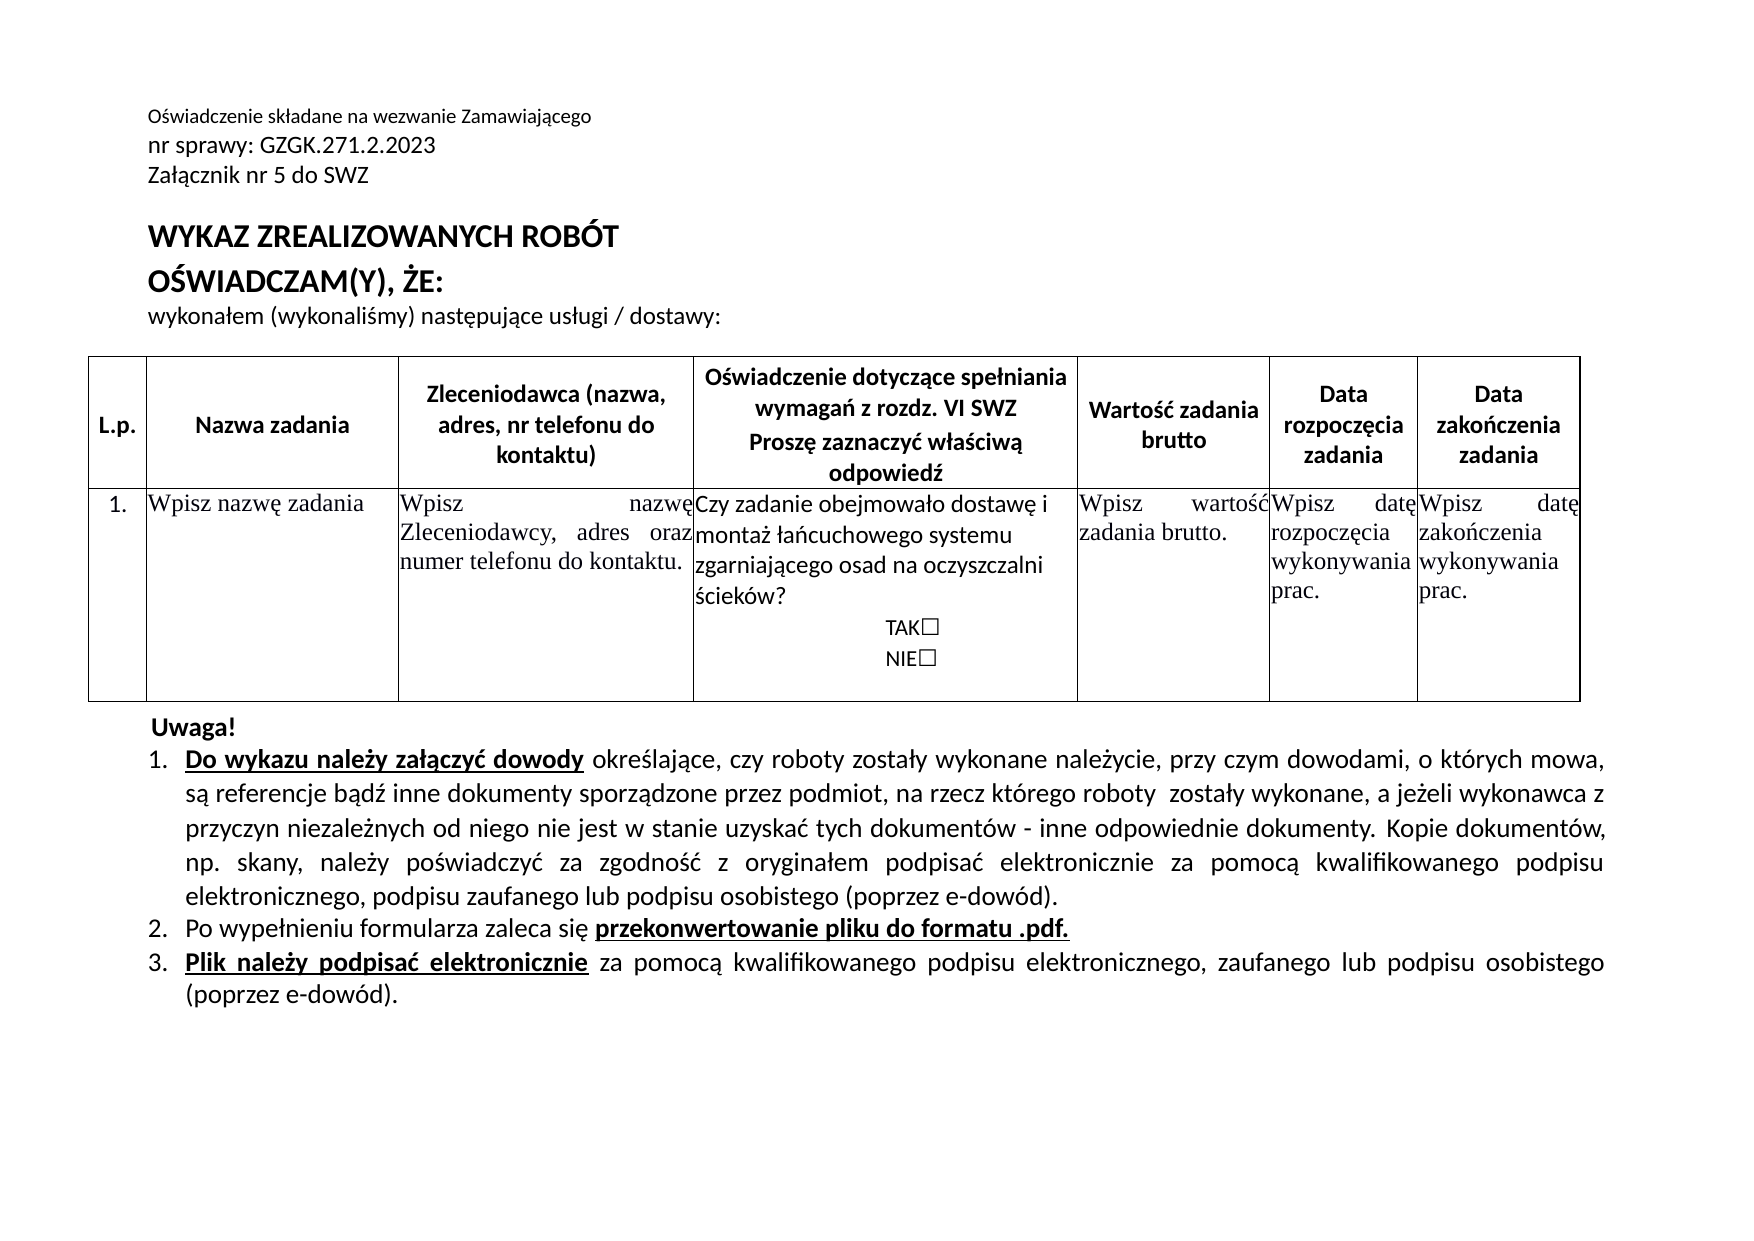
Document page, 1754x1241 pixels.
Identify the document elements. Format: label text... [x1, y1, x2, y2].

table_header Zleceniodawca (nazwa, adres, nr telefonu do kontaktu) [399, 357, 693, 487]
subtitle OŚWIADCZAM(Y), ŻE: [148, 260, 1606, 301]
text Oświadczenie składane na wezwanie Zamawiającego [148, 103, 1606, 129]
table_header Nazwa zadania [147, 357, 398, 487]
table_header Oświadczenie dotyczące spełniania wymagań z rozdz. VI SWZ Proszę zaznaczyć właściwą odpowiedź [694, 357, 1077, 487]
table_cell 1. [89, 489, 146, 701]
list Do wykazu należy załączyć dowody określające, czy roboty zostały wykonane należycie, przy czym dowodami, o których mowa, są referencje bądź inne dokumenty sporządzone przez podmiot, na rzecz którego roboty zostały wykonane, a jeżeli wykonawca z przyczyn niezależnych od niego nie jest w stanie uzyskać tych dokumentów - inne odpowiednie dokumenty. Kopie dokumentów, np. skany, należy poświadczyć za zgodność z oryginałem podpisać elektronicznie za pomocą kwalifikowanego podpisu elektronicznego, podpisu zaufanego lub podpisu osobistego (poprzez e-dowód). [148, 743, 1606, 912]
text nr sprawy: GZGK.271.2.2023 [148, 129, 1606, 159]
list Plik należy podpisać elektronicznie za pomocą kwalifikowanego podpisu elektronicznego, zaufanego lub podpisu osobistego (poprzez e-dowód). [148, 945, 1606, 1011]
table_header Wartość zadania brutto [1078, 357, 1269, 487]
text wykonałem (wykonaliśmy) następujące usługi / dostawy: [148, 301, 1606, 331]
table_header Data zakończenia zadania [1418, 357, 1579, 487]
table_header L.p. [89, 357, 146, 487]
subtitle WYKAZ ZREALIZOWANYCH ROBÓT [148, 215, 1606, 256]
text Załącznik nr 5 do SWZ [148, 159, 1606, 190]
list Po wypełnieniu formularza zaleca się przekonwertowanie pliku do formatu .pdf. [148, 912, 1606, 945]
table_header Data rozpoczęcia zadania [1270, 357, 1417, 487]
text Uwaga! [151, 710, 1606, 743]
